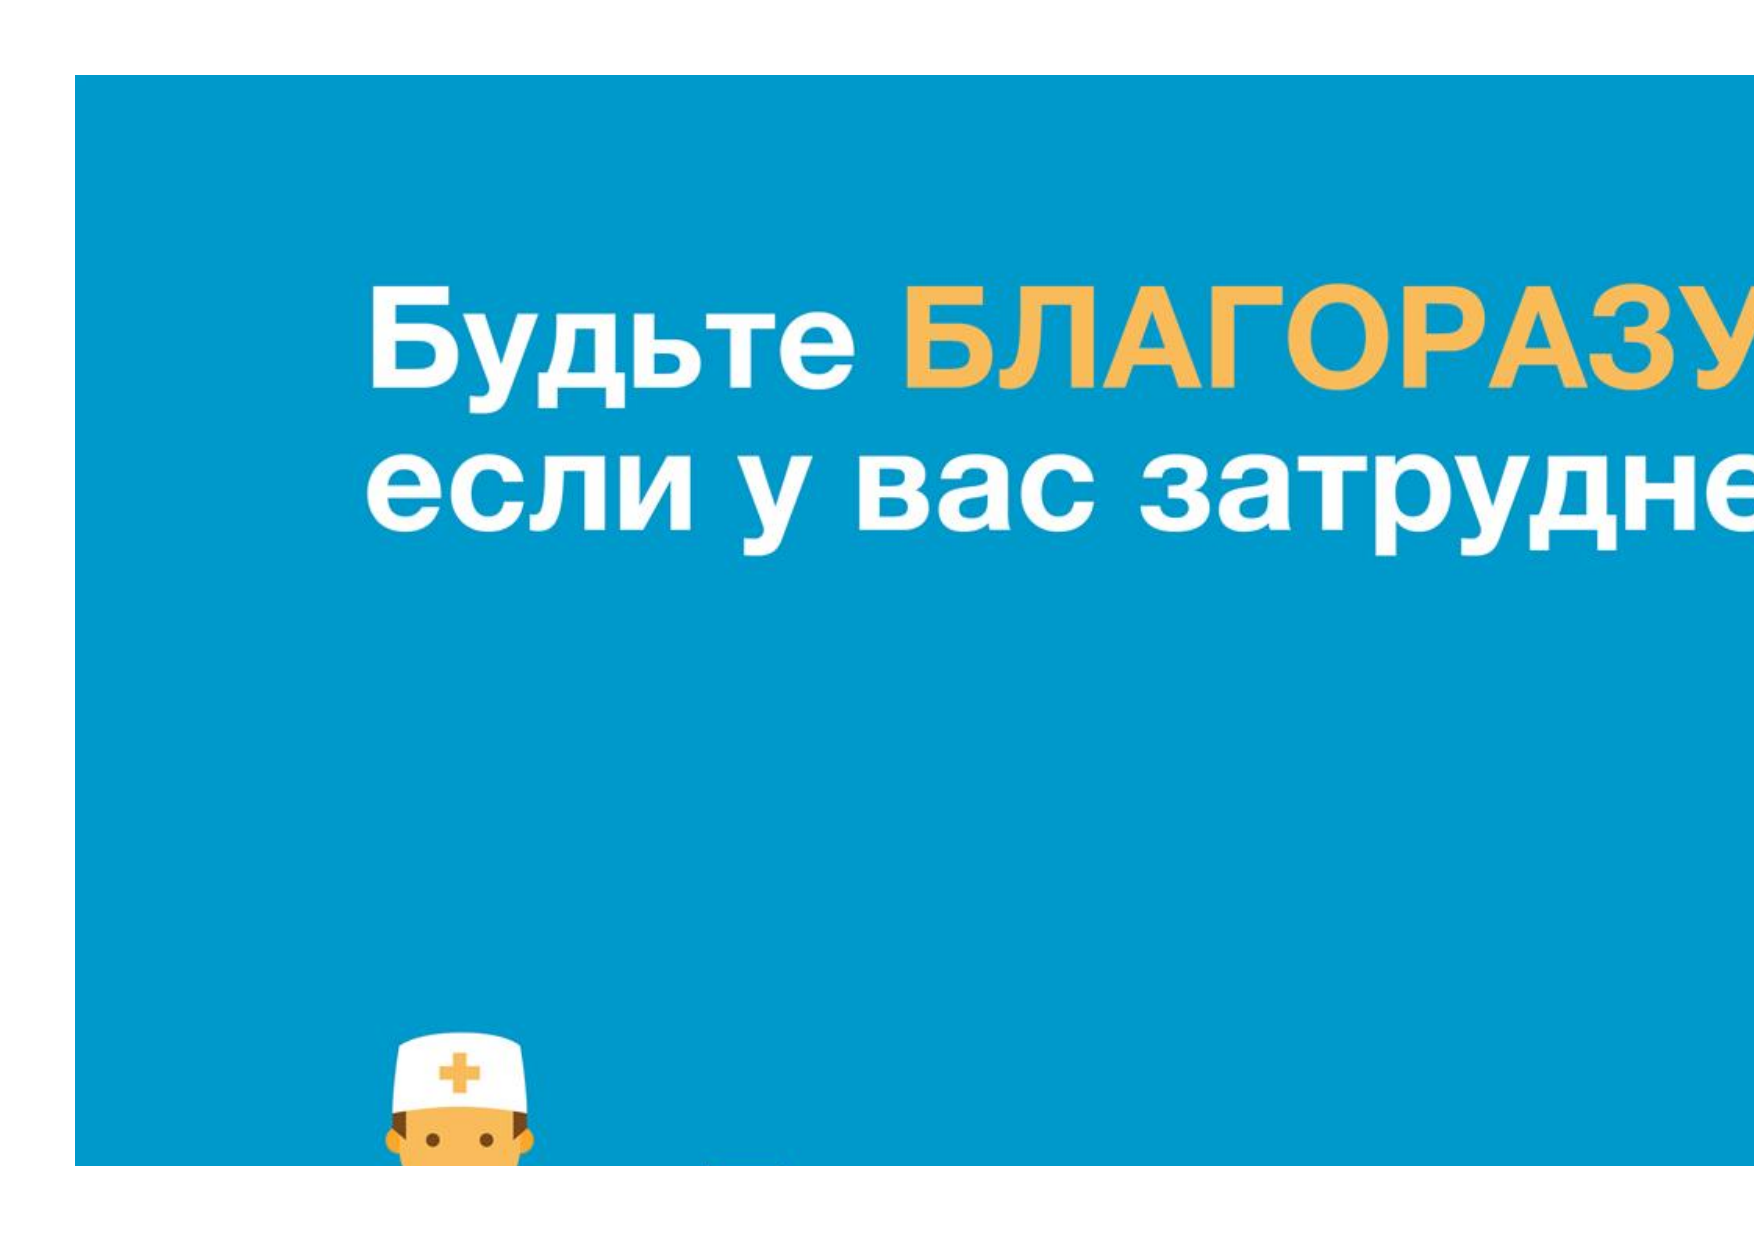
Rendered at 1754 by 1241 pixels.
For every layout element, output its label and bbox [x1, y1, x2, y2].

picture [903, 284, 994, 390]
picture [383, 1031, 535, 1166]
picture [618, 453, 693, 531]
picture [1287, 283, 1390, 391]
picture [370, 285, 460, 389]
picture [737, 453, 813, 557]
picture [997, 284, 1284, 391]
picture [629, 311, 701, 391]
picture [1373, 453, 1452, 558]
picture [857, 452, 929, 531]
picture [462, 311, 539, 415]
picture [1295, 453, 1369, 531]
picture [1140, 454, 1211, 533]
picture [779, 310, 858, 391]
picture [1454, 453, 1530, 558]
picture [1020, 453, 1096, 534]
picture [1488, 285, 1589, 391]
picture [1402, 284, 1486, 390]
picture [704, 313, 776, 389]
picture [1588, 282, 1675, 392]
picture [366, 453, 442, 534]
picture [449, 453, 524, 533]
picture [1624, 453, 1698, 531]
picture [1218, 453, 1293, 534]
picture [528, 454, 607, 533]
picture [536, 311, 626, 412]
picture [938, 453, 1012, 533]
picture [1678, 282, 1754, 390]
picture [1528, 454, 1619, 554]
picture [1705, 453, 1754, 533]
